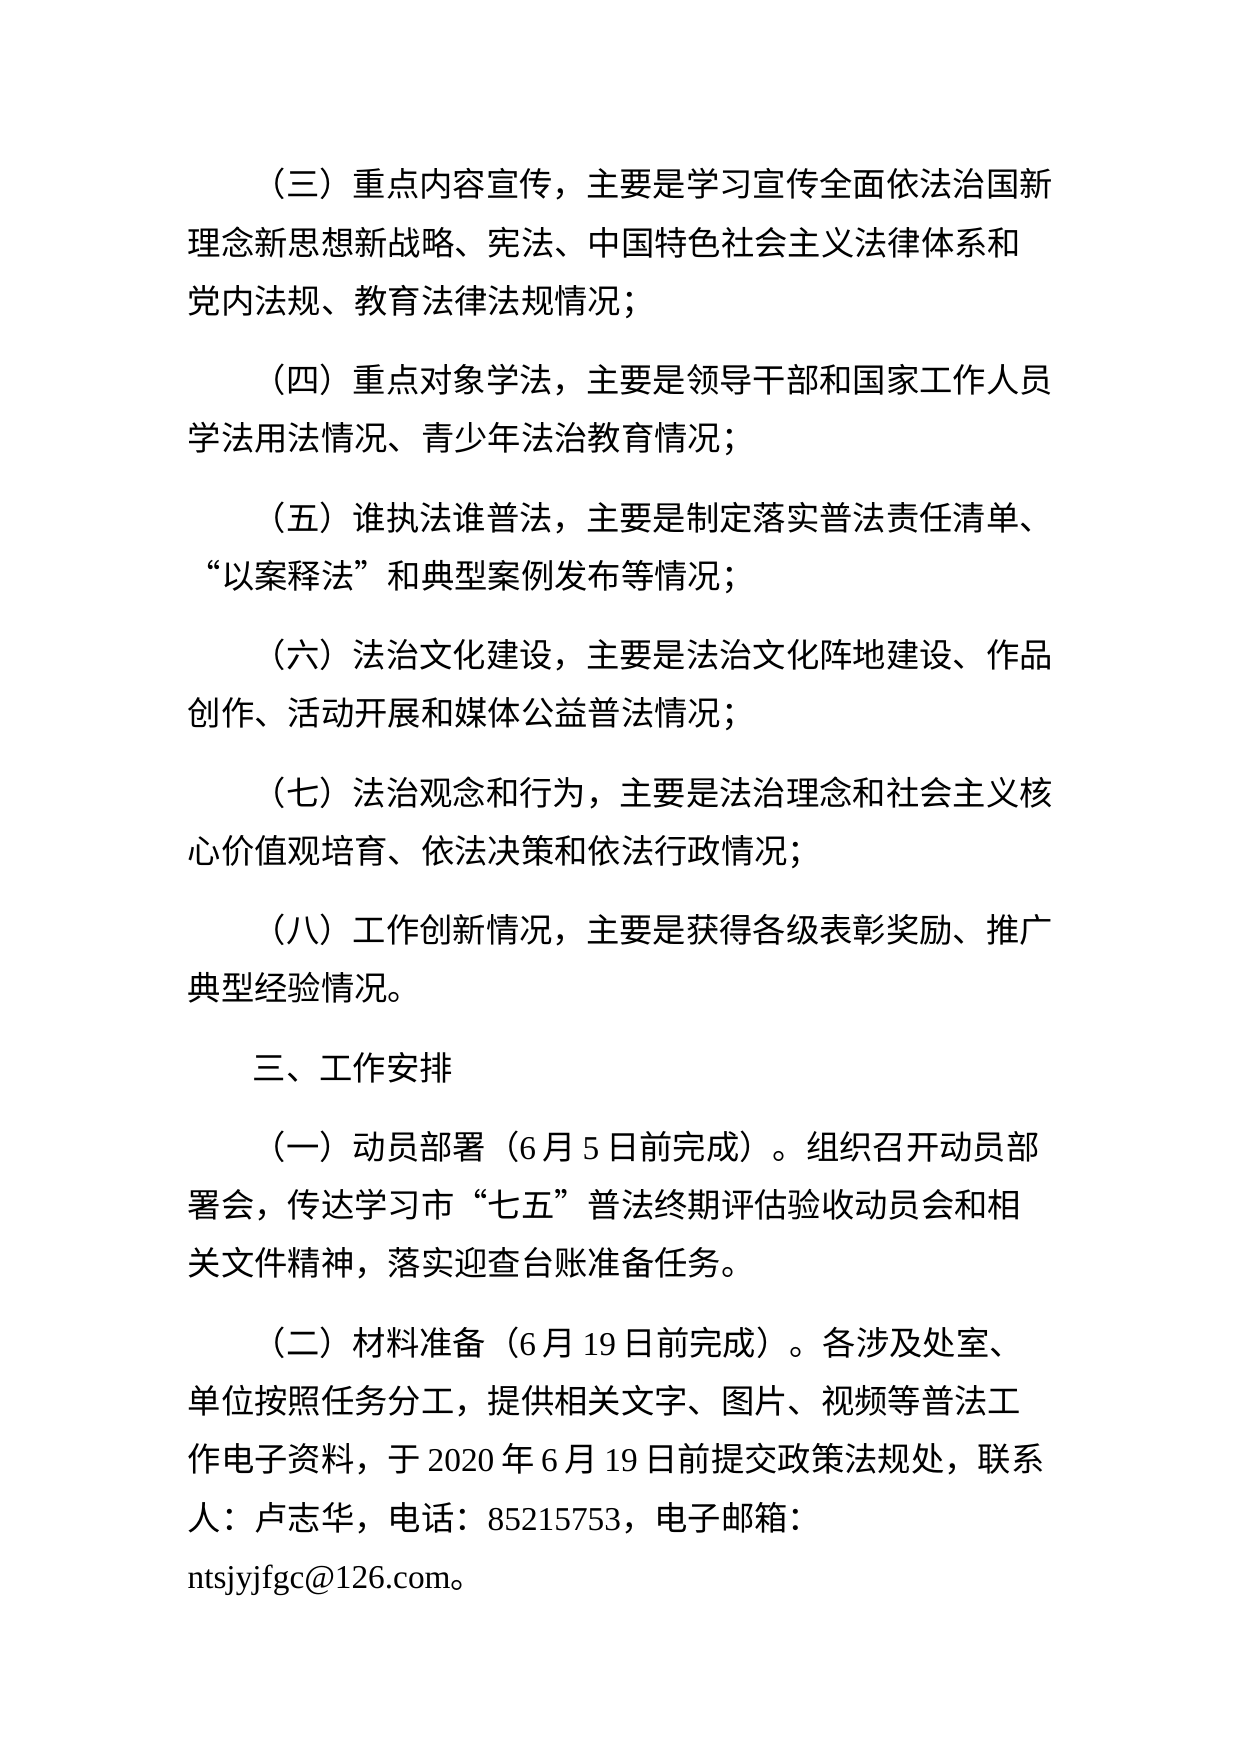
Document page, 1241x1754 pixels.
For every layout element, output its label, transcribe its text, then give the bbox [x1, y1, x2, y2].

text （六）法治文化建设，主要是法治文化阵地建设、作品创作、活动开展和媒体公益普法情况； [187, 621, 1053, 737]
text （七）法治观念和行为，主要是法治理念和社会主义核心价值观培育、依法决策和依法行政情况； [187, 758, 1053, 875]
text （五）谁执法谁普法，主要是制定落实普法责任清单、“以案释法”和典型案例发布等情况； [187, 483, 1053, 600]
text （一）动员部署（6月5日前完成）。组织召开动员部署会，传达学习市“七五”普法终期评估验收动员会和相关文件精神，落实迎查台账准备任务。 [187, 1112, 1053, 1287]
text （四）重点对象学法，主要是领导干部和国家工作人员学法用法情况、青少年法治教育情况； [187, 346, 1053, 462]
text （三）重点内容宣传，主要是学习宣传全面依法治国新理念新思想新战略、宪法、中国特色社会主义法律体系和党内法规、教育法律法规情况； [187, 150, 1053, 325]
text （二）材料准备（6月19日前完成）。各涉及处室、单位按照任务分工，提供相关文字、图片、视频等普法工作电子资料，于2020年6月19日前提交政策法规处，联系人：卢志华，电话：85215753，电子邮箱：ntsjyjfgc@126.com。 [187, 1308, 1053, 1600]
text （八）工作创新情况，主要是获得各级表彰奖励、推广典型经验情况。 [187, 896, 1053, 1012]
text 三、工作安排 [187, 1033, 1053, 1092]
